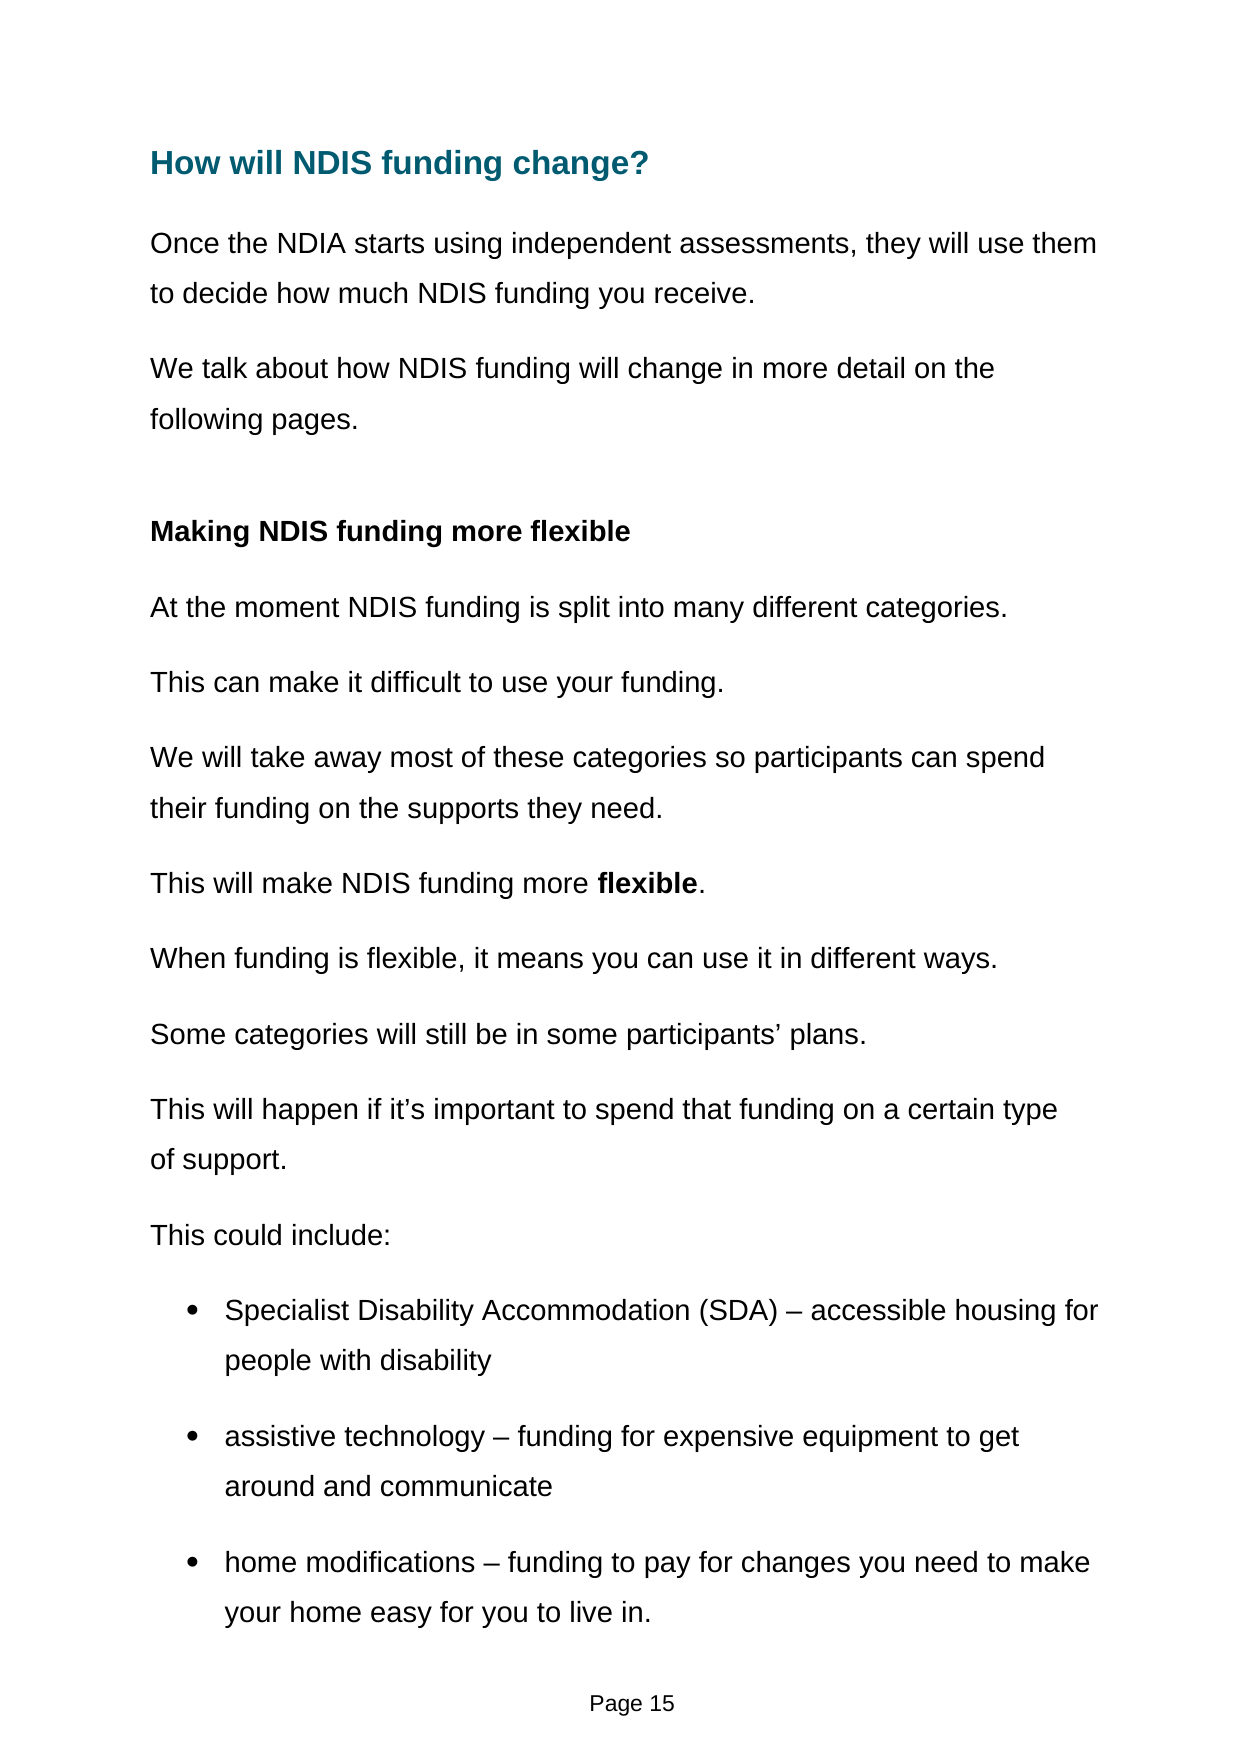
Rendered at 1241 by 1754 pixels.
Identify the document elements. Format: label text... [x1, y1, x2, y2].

list assistive technology – funding for expensive equipment to get around and communicate [187, 1419, 1107, 1503]
subtitle How will NDIS funding change? [150, 143, 1107, 182]
text This can make it difficult to use your funding. [150, 665, 1107, 699]
text Once the NDIA starts using independent assessments, they will use them to decide how much NDIS funding you receive. [150, 226, 1107, 309]
text This will happen if it’s important to spend that funding on a certain type of support. [150, 1092, 1107, 1176]
text We will take away most of these categories so participants can spend their funding on the supports they need. [150, 740, 1107, 824]
text This will make NDIS funding more flexible. [150, 866, 1107, 899]
text Some categories will still be in some participants’ plans. [150, 1017, 1107, 1050]
text We talk about how NDIS funding will change in more detail on the following pages. [150, 351, 1107, 435]
list Specialist Disability Accommodation (SDA) – accessible housing for people with disability [187, 1293, 1107, 1377]
text This could include: [150, 1218, 1107, 1251]
subtitle Making NDIS funding more flexible [150, 514, 1107, 548]
text At the moment NDIS funding is split into many different categories. [150, 590, 1107, 623]
list home modifications – funding to pay for changes you need to make your home easy for you to live in. [187, 1544, 1107, 1629]
text When funding is flexible, it means you can use it in different ways. [150, 941, 1107, 975]
